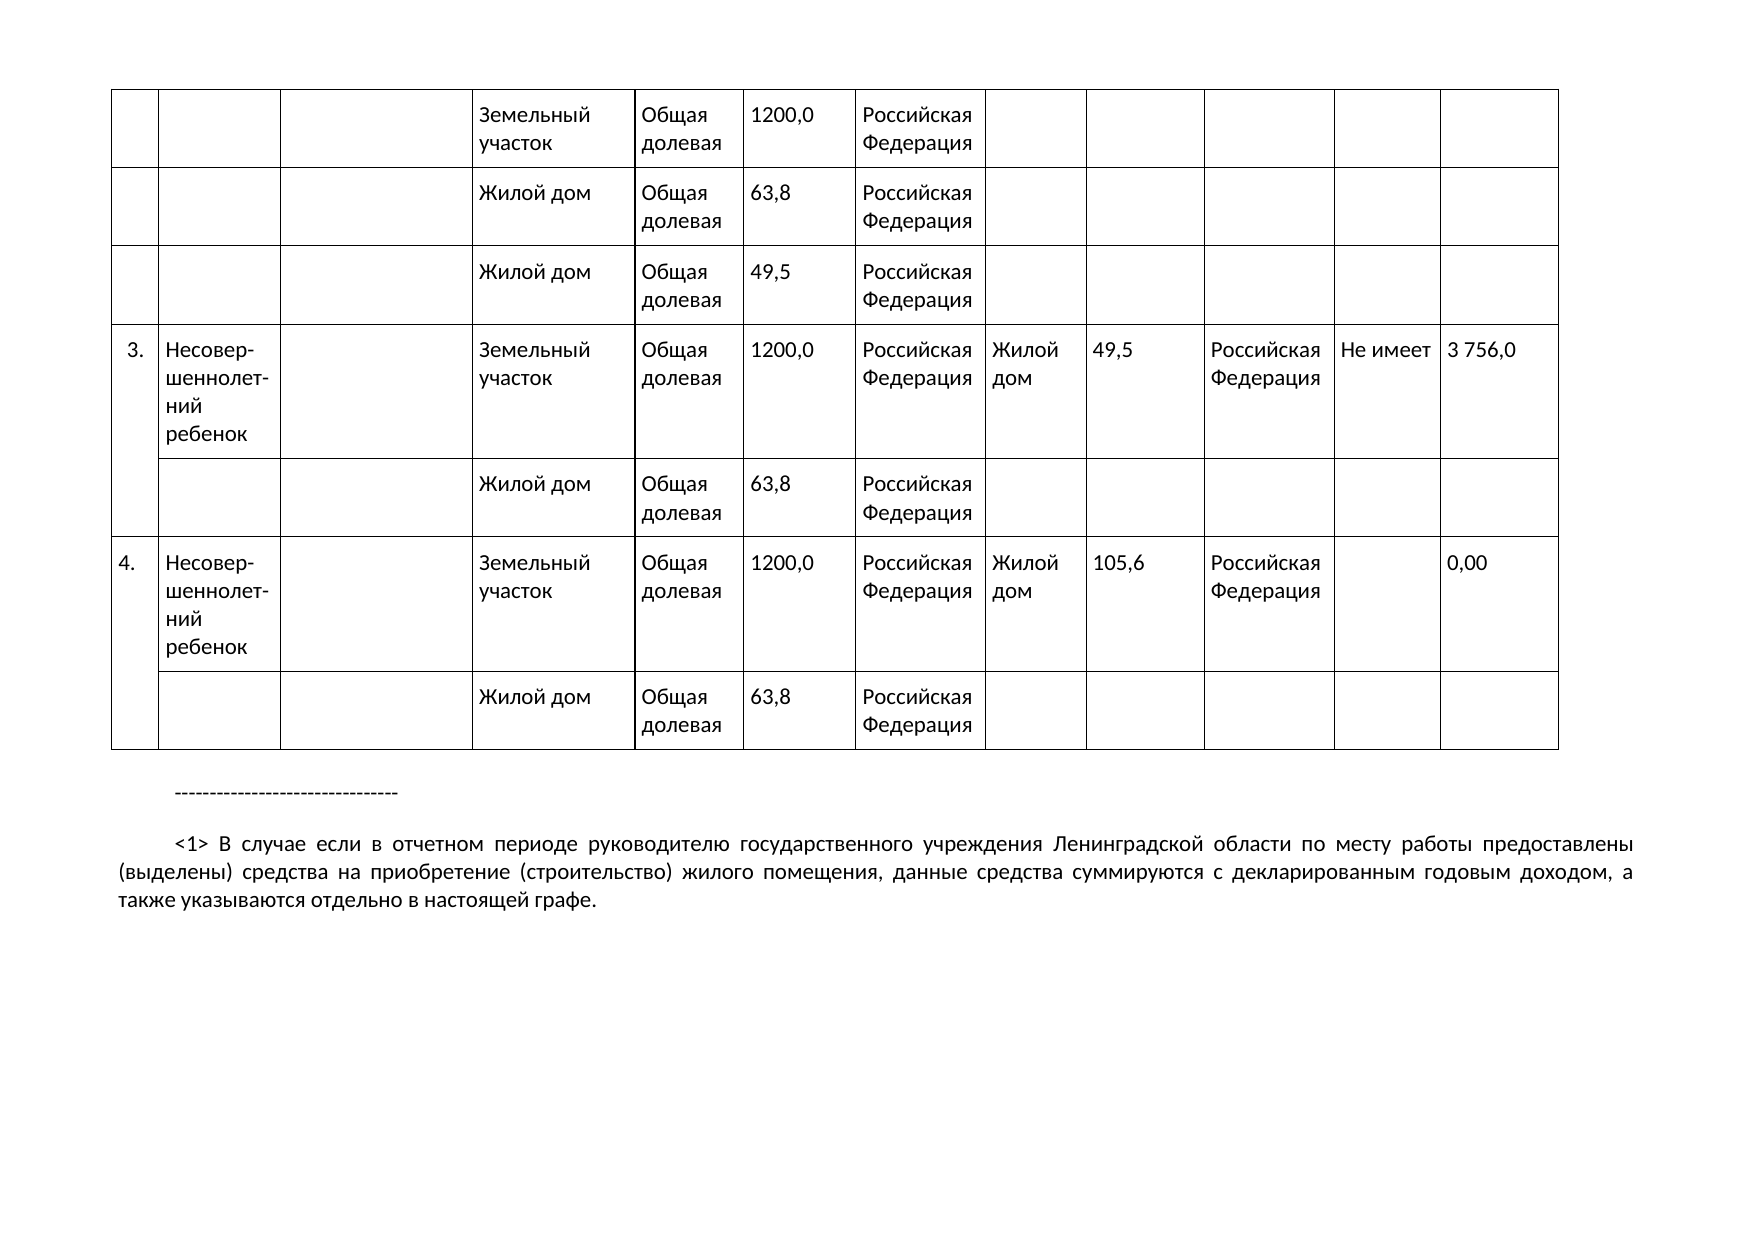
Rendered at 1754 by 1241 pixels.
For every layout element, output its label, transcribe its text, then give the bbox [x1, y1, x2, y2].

table_cell Российская Федерация [856, 325, 985, 458]
table_cell [159, 672, 280, 749]
table_cell [1335, 537, 1440, 671]
table_cell [1441, 168, 1558, 245]
text <1> В случае если в отчетном периоде руководителю государственного учреждения Ленинградской области по месту работы предоставлены (выделены) средства на приобретение (строительство) жилого помещения, данные средства суммируются с декларированным годовым доходом, а также указываются отдельно в настоящей графе. [118, 829, 1636, 913]
table_cell [986, 459, 1086, 536]
table_cell [159, 246, 280, 323]
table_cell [856, 90, 985, 167]
table_cell 2. [112, 90, 158, 167]
table_cell 3. [112, 325, 158, 536]
text -------------------------------- [118, 778, 1636, 806]
table_cell [1087, 459, 1204, 536]
table_cell 49,5 [1087, 325, 1204, 458]
table_cell [986, 246, 1086, 323]
table_cell [1205, 246, 1334, 323]
table_cell [281, 168, 472, 245]
table_cell [1441, 672, 1558, 749]
table_cell Общая долевая [636, 537, 743, 671]
table_cell Российская Федерация [1205, 537, 1334, 671]
table_cell [986, 90, 1086, 167]
table_cell [1205, 459, 1334, 536]
table_cell [1441, 459, 1558, 536]
table_cell [986, 168, 1086, 245]
table_cell [1335, 168, 1440, 245]
table_cell [281, 90, 472, 167]
table_cell [112, 246, 158, 323]
table_cell 63,8 [744, 168, 855, 245]
table_cell Общая долевая [636, 325, 743, 458]
table_cell Российская Федерация [856, 246, 985, 323]
table_cell 63,8 [744, 459, 855, 536]
table_cell 4. [112, 537, 158, 749]
table_cell Общая долевая [636, 90, 743, 167]
table_cell Общая долевая [636, 168, 743, 245]
table_cell Российская Федерация [856, 459, 985, 536]
table_cell [281, 672, 472, 749]
table_cell 1200,0 [744, 537, 855, 671]
table_cell 63,8 [744, 672, 855, 749]
table_cell [1205, 90, 1334, 167]
table_cell 1200,0 [744, 325, 855, 458]
table_cell [1087, 672, 1204, 749]
table_cell Несовер-шеннолет-ний ребенок [159, 537, 280, 671]
table_cell Земельный участок [473, 537, 634, 671]
table_cell 1200,0 [744, 90, 855, 167]
table_cell Общая долевая [636, 672, 743, 749]
table_cell Земельный участок [473, 325, 634, 458]
table_cell [159, 90, 280, 167]
table_cell Не имеет [1335, 325, 1440, 458]
table_cell [281, 459, 472, 536]
table_cell 105,6 [1087, 537, 1204, 671]
table_cell Общая долевая [636, 246, 743, 323]
table_cell Российская Федерация [856, 537, 985, 671]
table_cell [281, 246, 472, 323]
table_cell [986, 672, 1086, 749]
table_cell [1335, 246, 1440, 323]
table_cell [281, 325, 472, 458]
table_cell Российская Федерация [856, 168, 985, 245]
table_cell 0,00 [1441, 537, 1558, 671]
table_cell [1205, 672, 1334, 749]
table_cell Жилой дом [473, 246, 634, 323]
table_cell 3 756,0 [1441, 325, 1558, 458]
table_cell [1205, 168, 1334, 245]
table_cell Жилой дом [473, 672, 634, 749]
table_cell [1335, 672, 1440, 749]
table_cell [159, 459, 280, 536]
table_cell [112, 168, 158, 245]
table_cell Общая долевая [636, 459, 743, 536]
table_cell Земельный участок [473, 90, 634, 167]
table_cell [1335, 459, 1440, 536]
table_cell [159, 168, 280, 245]
table_cell [1335, 90, 1440, 167]
table_cell [1087, 90, 1204, 167]
table_cell 49,5 [744, 246, 855, 323]
table_cell [1087, 246, 1204, 323]
table_cell Жилой дом [986, 325, 1086, 458]
table_cell Жилой дом [473, 459, 634, 536]
table_cell [281, 537, 472, 671]
table_cell [1441, 246, 1558, 323]
table_cell [1441, 90, 1558, 167]
table_cell Жилой дом [473, 168, 634, 245]
table_cell [1087, 168, 1204, 245]
table_cell Несовер-шеннолет-ний ребенок [159, 325, 280, 458]
table_cell Российская Федерация [1205, 325, 1334, 458]
table_cell Жилой дом [986, 537, 1086, 671]
table_cell Российская Федерация [856, 672, 985, 749]
